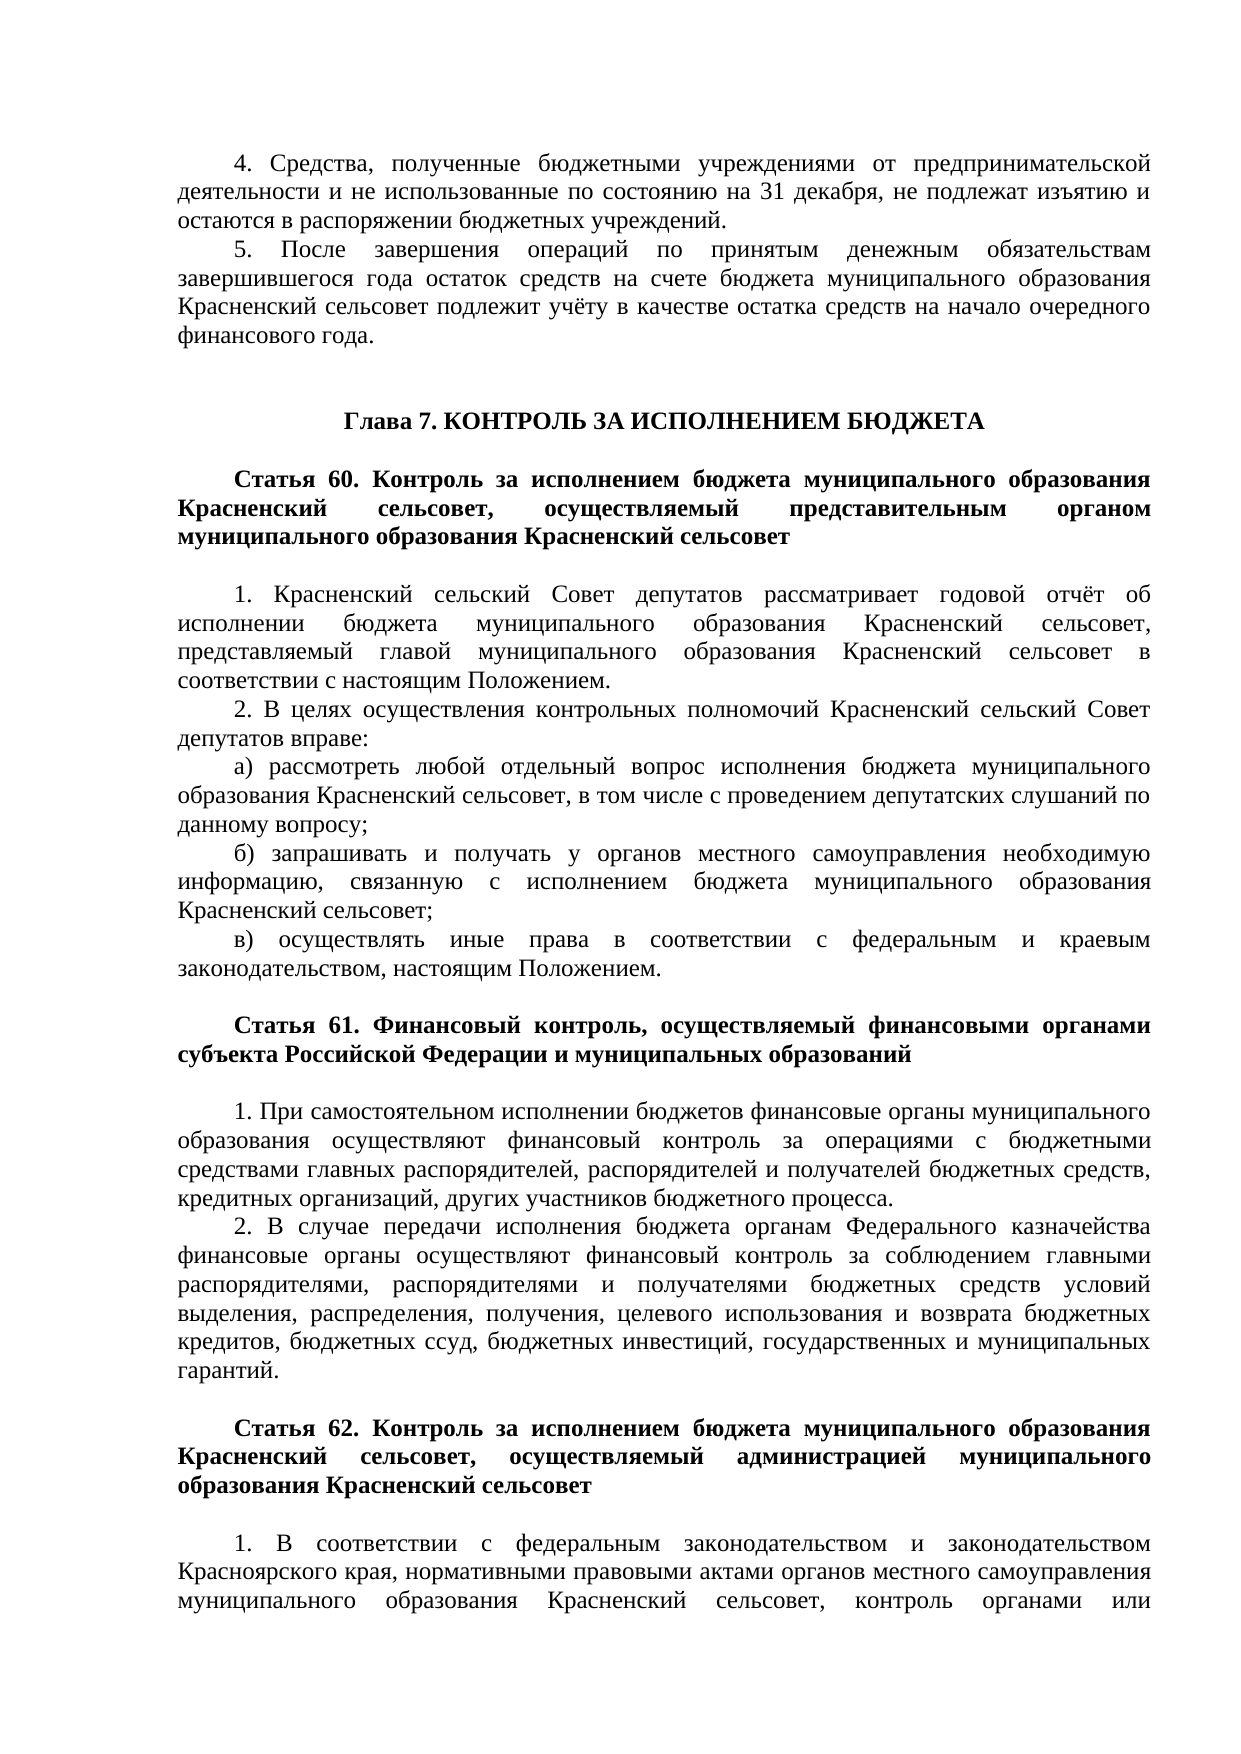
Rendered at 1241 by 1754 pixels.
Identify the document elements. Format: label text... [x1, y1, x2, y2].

text Статья 62. Контроль за исполнением бюджета муниципального образования Красненский сельсовет, осуществляемый администрацией муниципального образования Красненский сельсовет [177, 1413, 1152, 1499]
text 2. В целях осуществления контрольных полномочий Красненский сельский Совет депутатов вправе: [177, 694, 1152, 751]
text в) осуществлять иные права в соответствии с федеральным и краевым законодательством, настоящим Положением. [177, 924, 1152, 981]
text 1. Красненский сельский Совет депутатов рассматривает годовой отчёт об исполнении бюджета муниципального образования Красненский сельсовет, представляемый главой муниципального образования Красненский сельсовет в соответствии с настоящим Положением. [177, 579, 1152, 694]
text 2. В случае передачи исполнения бюджета органам Федерального казначейства финансовые органы осуществляют финансовый контроль за соблюдением главными распорядителями, распорядителями и получателями бюджетных средств условий выделения, распределения, получения, целевого использования и возврата бюджетных кредитов, бюджетных ссуд, бюджетных инвестиций, государственных и муниципальных гарантий. [177, 1211, 1152, 1384]
text Статья 61. Финансовый контроль, осуществляемый финансовыми органами субъекта Российской Федерации и муниципальных образований [177, 1010, 1152, 1068]
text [177, 1528, 1152, 1614]
text 4. Средства, полученные бюджетными учреждениями от предпринимательской деятельности и не использованные по состоянию на 31 декабря, не подлежат изъятию и остаются в распоряжении бюджетных учреждений. [177, 148, 1152, 234]
text Глава 7. КОНТРОЛЬ ЗА ИСПОЛНЕНИЕМ БЮДЖЕТА [177, 406, 1152, 435]
text 1. При самостоятельном исполнении бюджетов финансовые органы муниципального образования осуществляют финансовый контроль за операциями с бюджетными средствами главных распорядителей, распорядителей и получателей бюджетных средств, кредитных организаций, других участников бюджетного процесса. [177, 1096, 1152, 1211]
text а) рассмотреть любой отдельный вопрос исполнения бюджета муниципального образования Красненский сельсовет, в том числе с проведением депутатских слушаний по данному вопросу; [177, 751, 1152, 838]
text б) запрашивать и получать у органов местного самоуправления необходимую информацию, связанную с исполнением бюджета муниципального образования Красненский сельсовет; [177, 838, 1152, 924]
text 5. После завершения операций по принятым денежным обязательствам завершившегося года остаток средств на счете бюджета муниципального образования Красненский сельсовет подлежит учёту в качестве остатка средств на начало очередного финансового года. [177, 234, 1152, 349]
text Статья 60. Контроль за исполнением бюджета муниципального образования Красненский сельсовет, осуществляемый представительным органом муниципального образования Красненский сельсовет [177, 464, 1152, 550]
